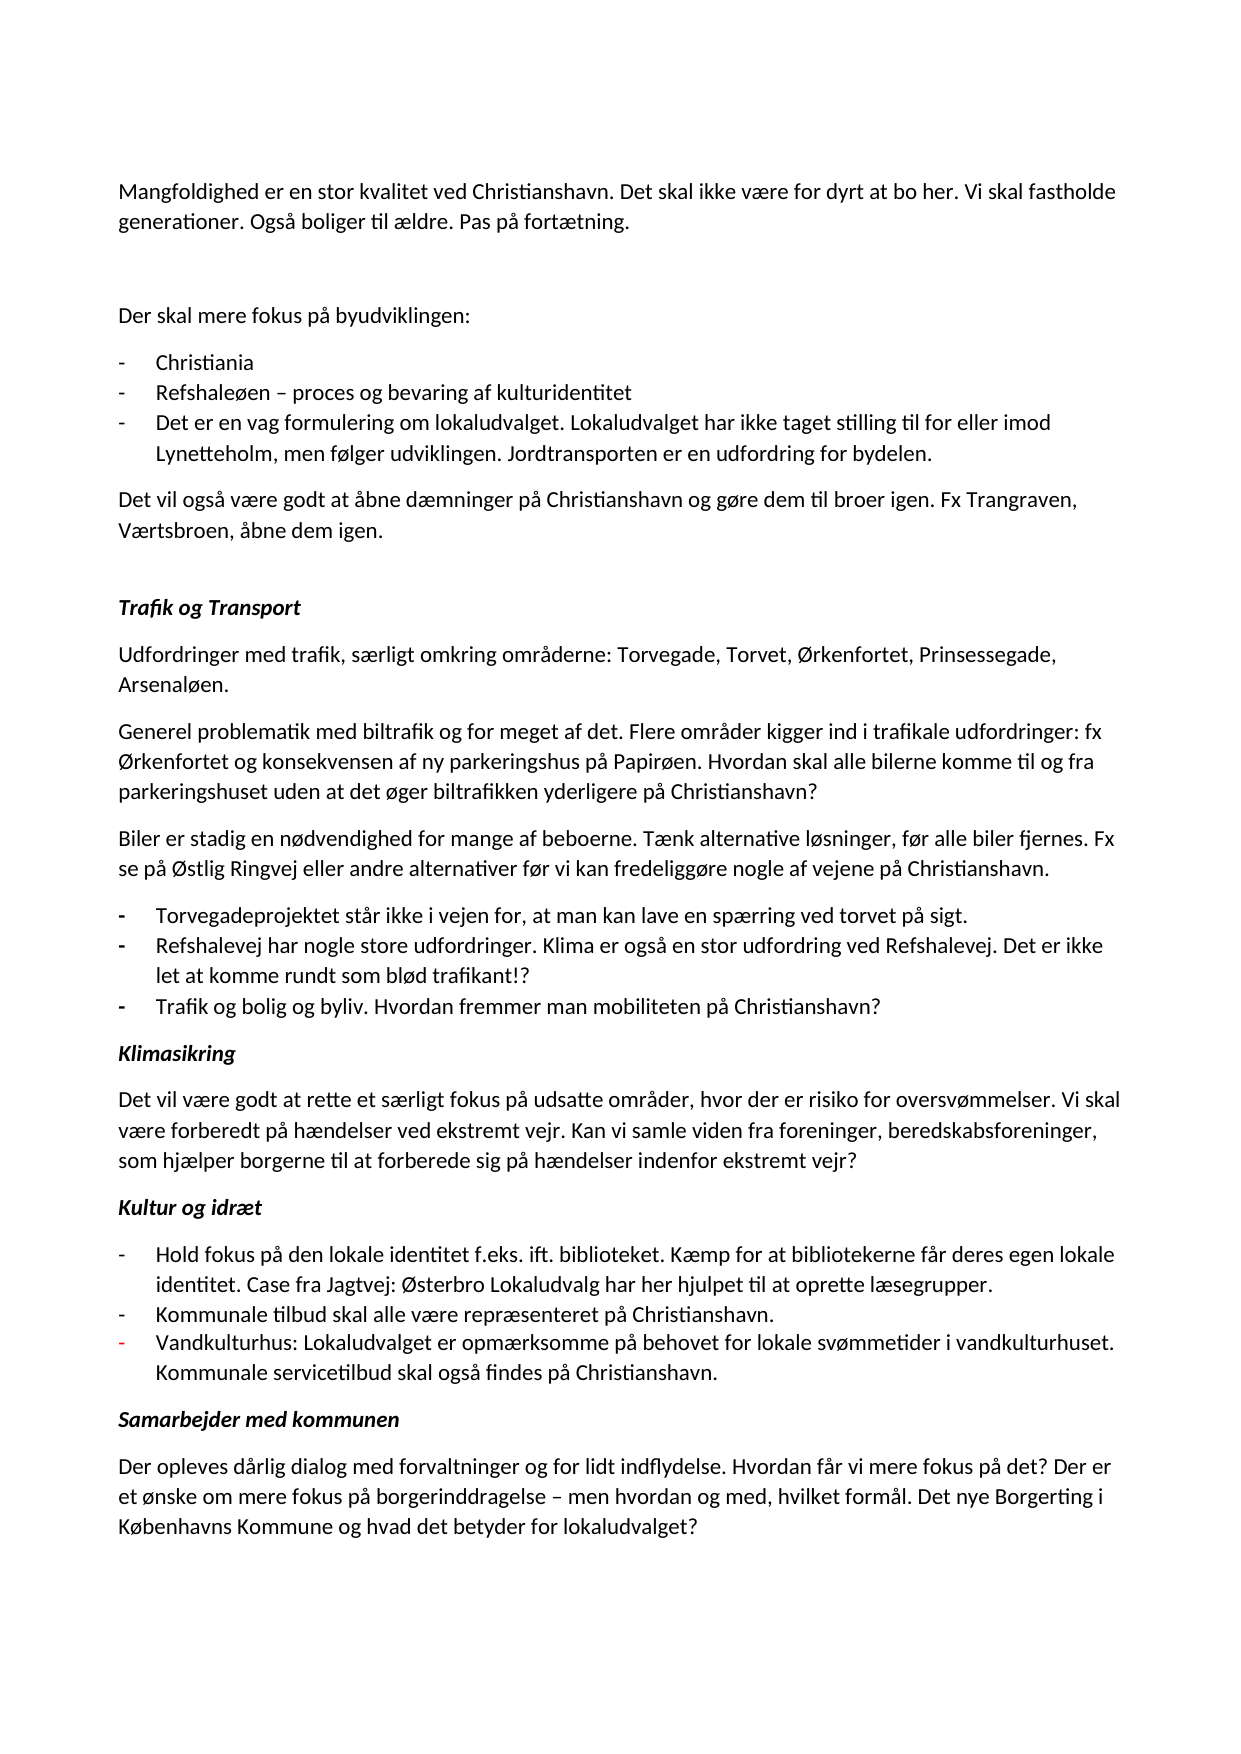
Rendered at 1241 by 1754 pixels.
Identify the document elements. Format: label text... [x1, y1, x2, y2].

list Trafik og bolig og byliv. Hvordan fremmer man mobiliteten på Christianshavn? [118, 992, 1122, 1020]
list Vandkulturhus: Lokaludvalget er opmærksomme på behovet for lokale svømmetider i vandkulturhuset. Kommunale servicetilbud skal også findes på Christianshavn. [118, 1328, 1122, 1386]
list Der opleves dårlig dialog med forvaltninger og for lidt indflydelse. Hvordan får vi mere fokus på det? Der er et ønske om mere fokus på borgerinddragelse – men hvordan og med, hvilket formål. Det nye Borgerting i Københavns Kommune og hvad det betyder for lokaludvalget? [118, 1452, 1122, 1571]
list Kommunale tilbud skal alle være repræsenteret på Christianshavn. [118, 1300, 1122, 1328]
text Det vil også være godt at åbne dæmninger på Christianshavn og gøre dem til broer igen. Fx Trangraven, Værtsbroen, åbne dem igen. [118, 486, 1122, 574]
text Generel problematik med biltrafik og for meget af det. Flere områder kigger ind i trafikale udfordringer: fx Ørkenfortet og konsekvensen af ny parkeringshus på Papirøen. Hvordan skal alle bilerne komme til og fra parkeringshuset uden at det øger biltrafikken yderligere på Christianshavn? [118, 717, 1122, 805]
text Det vil være godt at rette et særligt fokus på udsatte områder, hvor der er risiko for oversvømmelser. Vi skal være forberedt på hændelser ved ekstremt vejr. Kan vi samle viden fra foreninger, beredskabsforeninger, som hjælper borgerne til at forberede sig på hændelser indenfor ekstremt vejr? [118, 1086, 1122, 1174]
text Udfordringer med trafik, særligt omkring områderne: Torvegade, Torvet, Ørkenfortet, Prinsessegade, Arsenaløen. [118, 640, 1122, 698]
text Trafik og Transport [118, 593, 1122, 621]
list Hold fokus på den lokale identitet f.eks. ift. biblioteket. Kæmp for at bibliotekerne får deres egen lokale identitet. Case fra Jagtvej: Østerbro Lokaludvalg har her hjulpet til at oprette læsegrupper. [118, 1240, 1122, 1298]
text Mangfoldighed er en stor kvalitet ved Christianshavn. Det skal ikke være for dyrt at bo her. Vi skal fastholde generationer. Også boliger til ældre. Pas på fortætning. [118, 177, 1122, 235]
list Torvegadeprojektet står ikke i vejen for, at man kan lave en spærring ved torvet på sigt. [118, 901, 1122, 929]
list Christiania [118, 348, 1122, 376]
list Refshalevej har nogle store udfordringer. Klima er også en stor udfordring ved Refshalevej. Det er ikke let at komme rundt som blød trafikant!? [118, 931, 1122, 989]
list Refshaleøen – proces og bevaring af kulturidentitet [118, 378, 1122, 406]
text Kultur og idræt [118, 1193, 1122, 1221]
text Der skal mere fokus på byudviklingen: [118, 301, 1122, 329]
text Samarbejder med kommunen [118, 1405, 1122, 1433]
text Biler er stadig en nødvendighed for mange af beboerne. Tænk alternative løsninger, før alle biler fjernes. Fx se på Østlig Ringvej eller andre alternativer før vi kan fredeliggøre nogle af vejene på Christianshavn. [118, 824, 1122, 882]
list Det er en vag formulering om lokaludvalget. Lokaludvalget har ikke taget stilling til for eller imod Lynetteholm, men følger udviklingen. Jordtransporten er en udfordring for bydelen. [118, 408, 1122, 467]
text Klimasikring [118, 1039, 1122, 1067]
